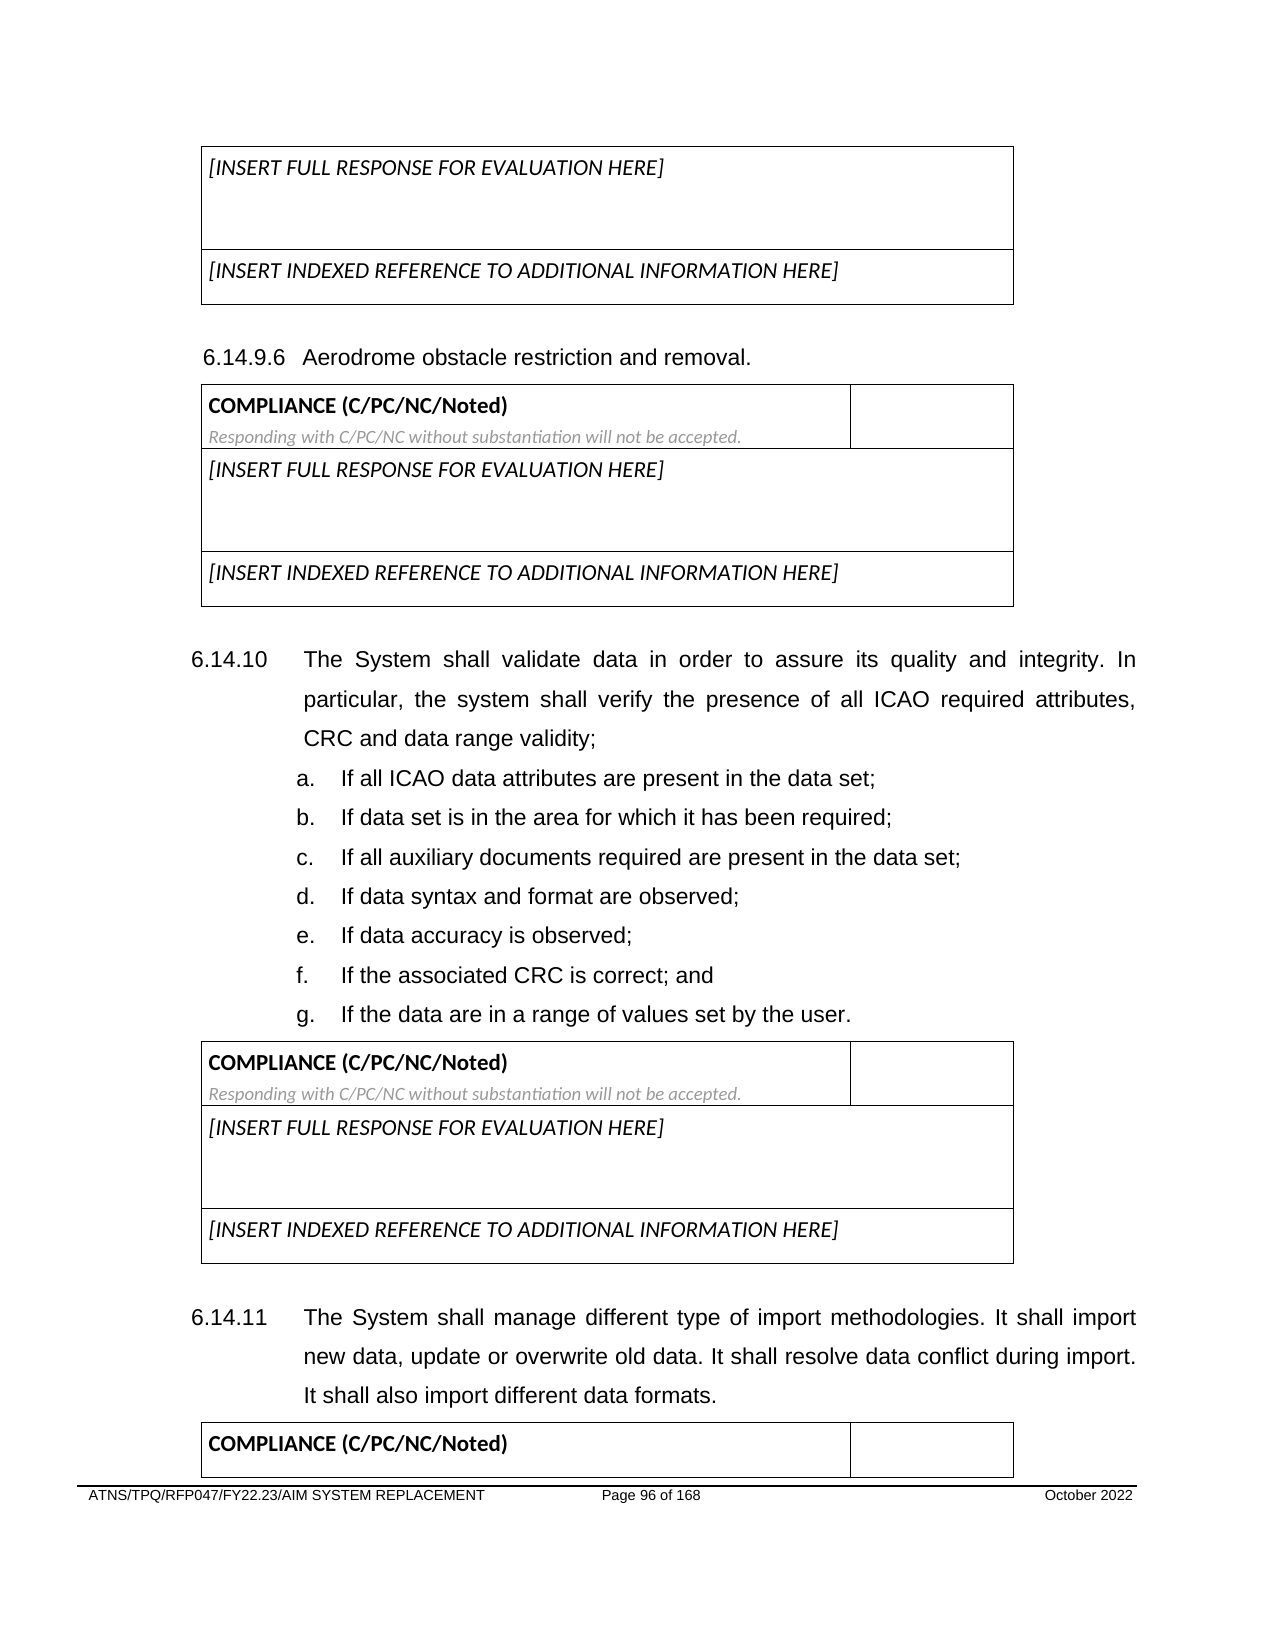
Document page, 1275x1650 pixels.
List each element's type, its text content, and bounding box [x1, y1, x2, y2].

list If all auxiliary documents required are present in the data set; [296, 843, 1137, 870]
table_cell [INSERT INDEXED REFERENCE TO ADDITIONAL INFORMATION HERE] [202, 552, 1013, 606]
table_header [851, 385, 1013, 448]
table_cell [202, 250, 1013, 303]
list If the data are in a range of values set by the user. [296, 1001, 1137, 1028]
table_header COMPLIANCE (C/PC/NC/Noted) Responding with C/PC/NC without substantiation will not be accepted. [202, 1042, 850, 1105]
table_header [851, 1042, 1013, 1105]
list The System shall validate data in order to assure its quality and integrity. In particular, the system shall verify the presence of all ICAO required attributes, CRC and data range validity; [191, 646, 1137, 751]
list If data syntax and format are observed; [296, 883, 1137, 909]
table_cell [INSERT FULL RESPONSE FOR EVALUATION HERE] [202, 449, 1013, 551]
list The System shall manage different type of import methodologies. It shall import new data, update or overwrite old data. It shall resolve data conflict during import. It shall also import different data formats. [191, 1303, 1137, 1409]
table_cell [INSERT FULL RESPONSE FOR EVALUATION HERE] [202, 1106, 1013, 1208]
list Aerodrome obstacle restriction and removal. [203, 344, 1137, 370]
table_cell [INSERT FULL RESPONSE FOR EVALUATION HERE] [202, 147, 1013, 249]
list If the associated CRC is correct; and [296, 962, 1137, 988]
table_header [851, 1423, 1013, 1477]
table_cell [INSERT INDEXED REFERENCE TO ADDITIONAL INFORMATION HERE] [202, 1209, 1013, 1263]
list If data accuracy is observed; [296, 922, 1137, 949]
list If all ICAO data attributes are present in the data set; [296, 764, 1137, 791]
list If data set is in the area for which it has been required; [296, 804, 1137, 830]
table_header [202, 385, 850, 448]
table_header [202, 1423, 850, 1477]
